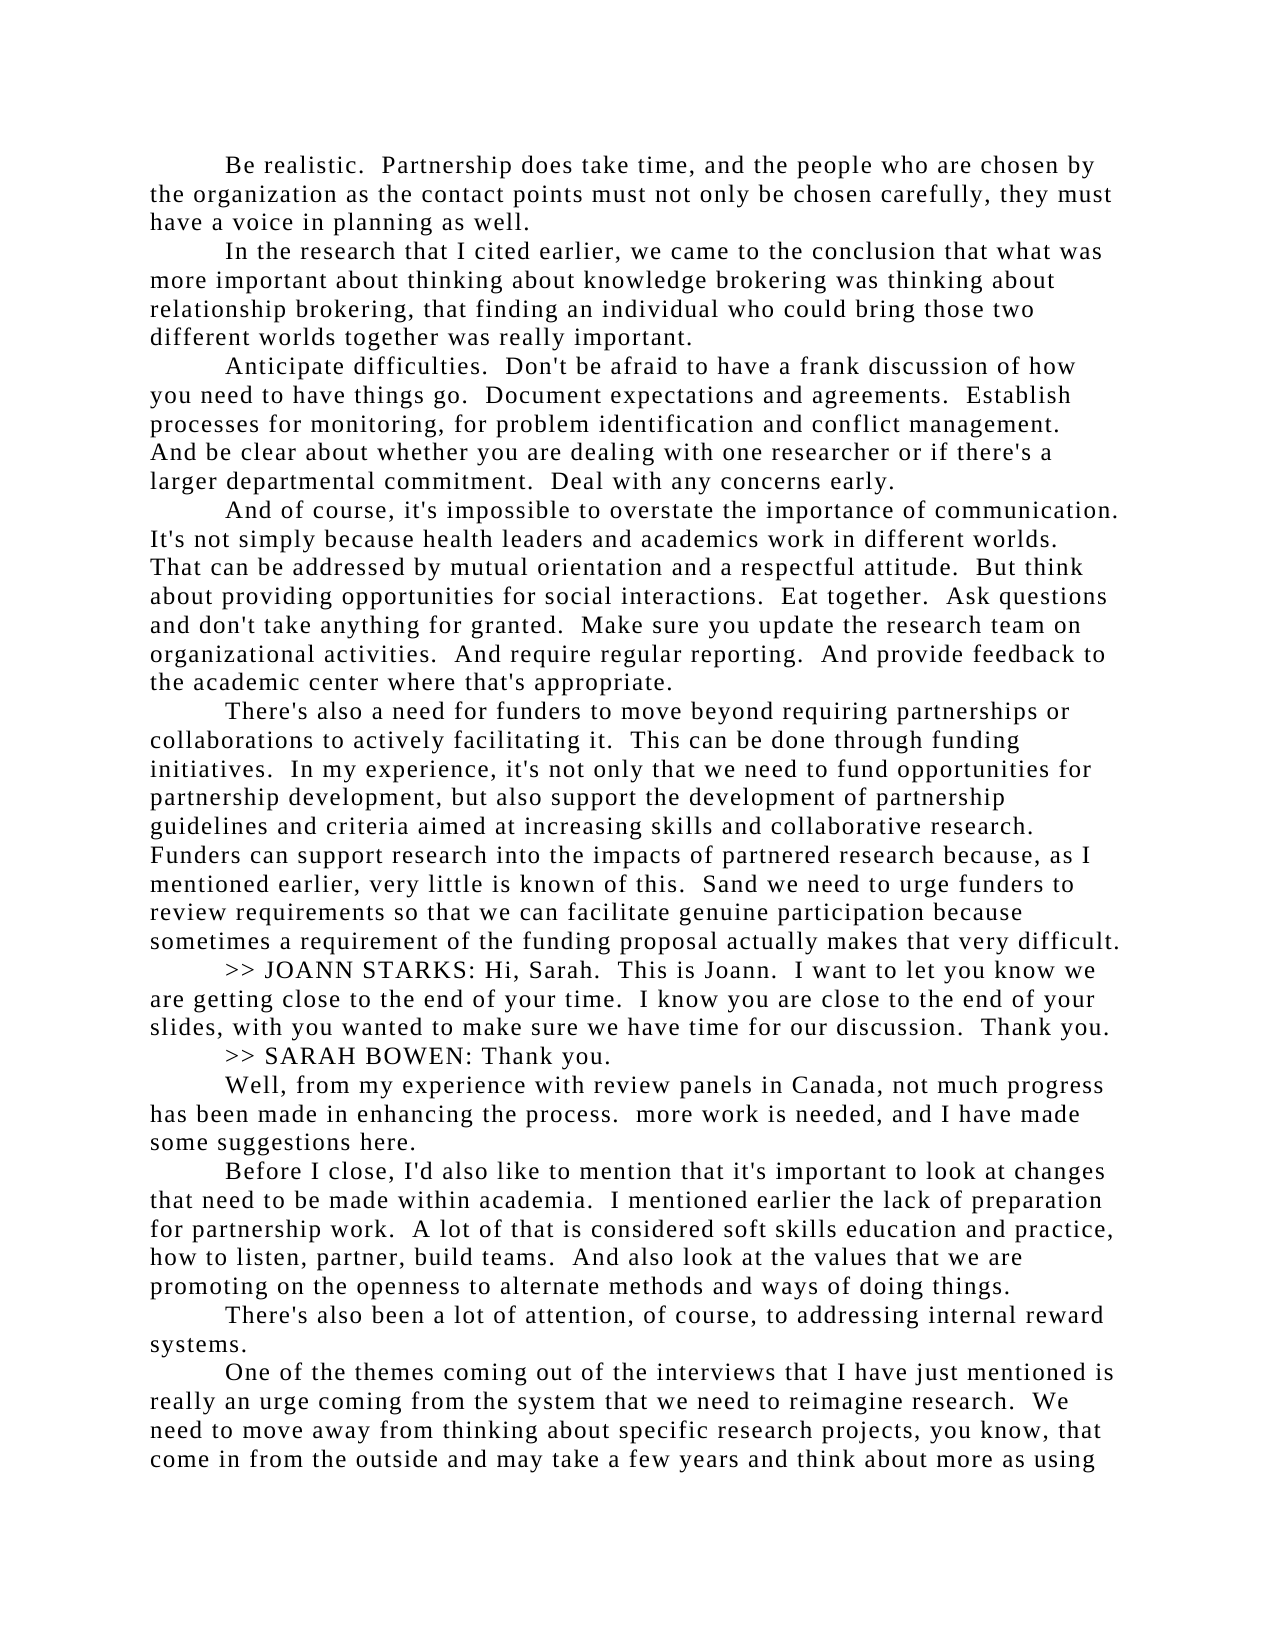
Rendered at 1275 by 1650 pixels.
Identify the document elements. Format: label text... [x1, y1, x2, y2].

text Before I close, I'd also like to mention that it's important to look at changes that need to be made within academia. I mentioned earlier the lack of preparation for partnership work. A lot of that is considered soft skills education and practice, how to listen, partner, build teams. And also look at the values that we are promoting on the openness to alternate methods and ways of doing things. [150, 1156, 1125, 1300]
text Be realistic. Partnership does take time, and the people who are chosen by the organization as the contact points must not only be chosen carefully, they must have a voice in planning as well. [150, 150, 1125, 236]
text And of course, it's impossible to overstate the importance of communication. It's not simply because health leaders and academics work in different worlds. That can be addressed by mutual orientation and a respectful attitude. But think about providing opportunities for social interactions. Eat together. Ask questions and don't take anything for granted. Make sure you update the research team on organizational activities. And require regular reporting. And provide feedback to the academic center where that's appropriate. [150, 495, 1125, 696]
text There's also been a lot of attention, of course, to addressing internal reward systems. [150, 1300, 1125, 1357]
text Well, from my experience with review panels in Canada, not much progress has been made in enhancing the process. more work is needed, and I have made some suggestions here. [150, 1070, 1125, 1156]
text In the research that I cited earlier, we came to the conclusion that what was more important about thinking about knowledge brokering was thinking about relationship brokering, that finding an individual who could bring those two different worlds together was really important. [150, 236, 1125, 351]
text There's also a need for funders to move beyond requiring partnerships or collaborations to actively facilitating it. This can be done through funding initiatives. In my experience, it's not only that we need to fund opportunities for partnership development, but also support the development of partnership guidelines and criteria aimed at increasing skills and collaborative research. Funders can support research into the impacts of partnered research because, as I mentioned earlier, very little is known of this. Sand we need to urge funders to review requirements so that we can facilitate genuine participation because sometimes a requirement of the funding proposal actually makes that very difficult. [150, 696, 1125, 955]
text Anticipate difficulties. Don't be afraid to have a frank discussion of how you need to have things go. Document expectations and agreements. Establish processes for monitoring, for problem identification and conflict management. And be clear about whether you are dealing with one researcher or if there's a larger departmental commitment. Deal with any concerns early. [150, 351, 1125, 495]
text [150, 1357, 1125, 1472]
text >> SARAH BOWEN: Thank you. [150, 1041, 1125, 1070]
text >> JOANN STARKS: Hi, Sarah. This is Joann. I want to let you know we are getting close to the end of your time. I know you are close to the end of your slides, with you wanted to make sure we have time for our discussion. Thank you. [150, 955, 1125, 1041]
